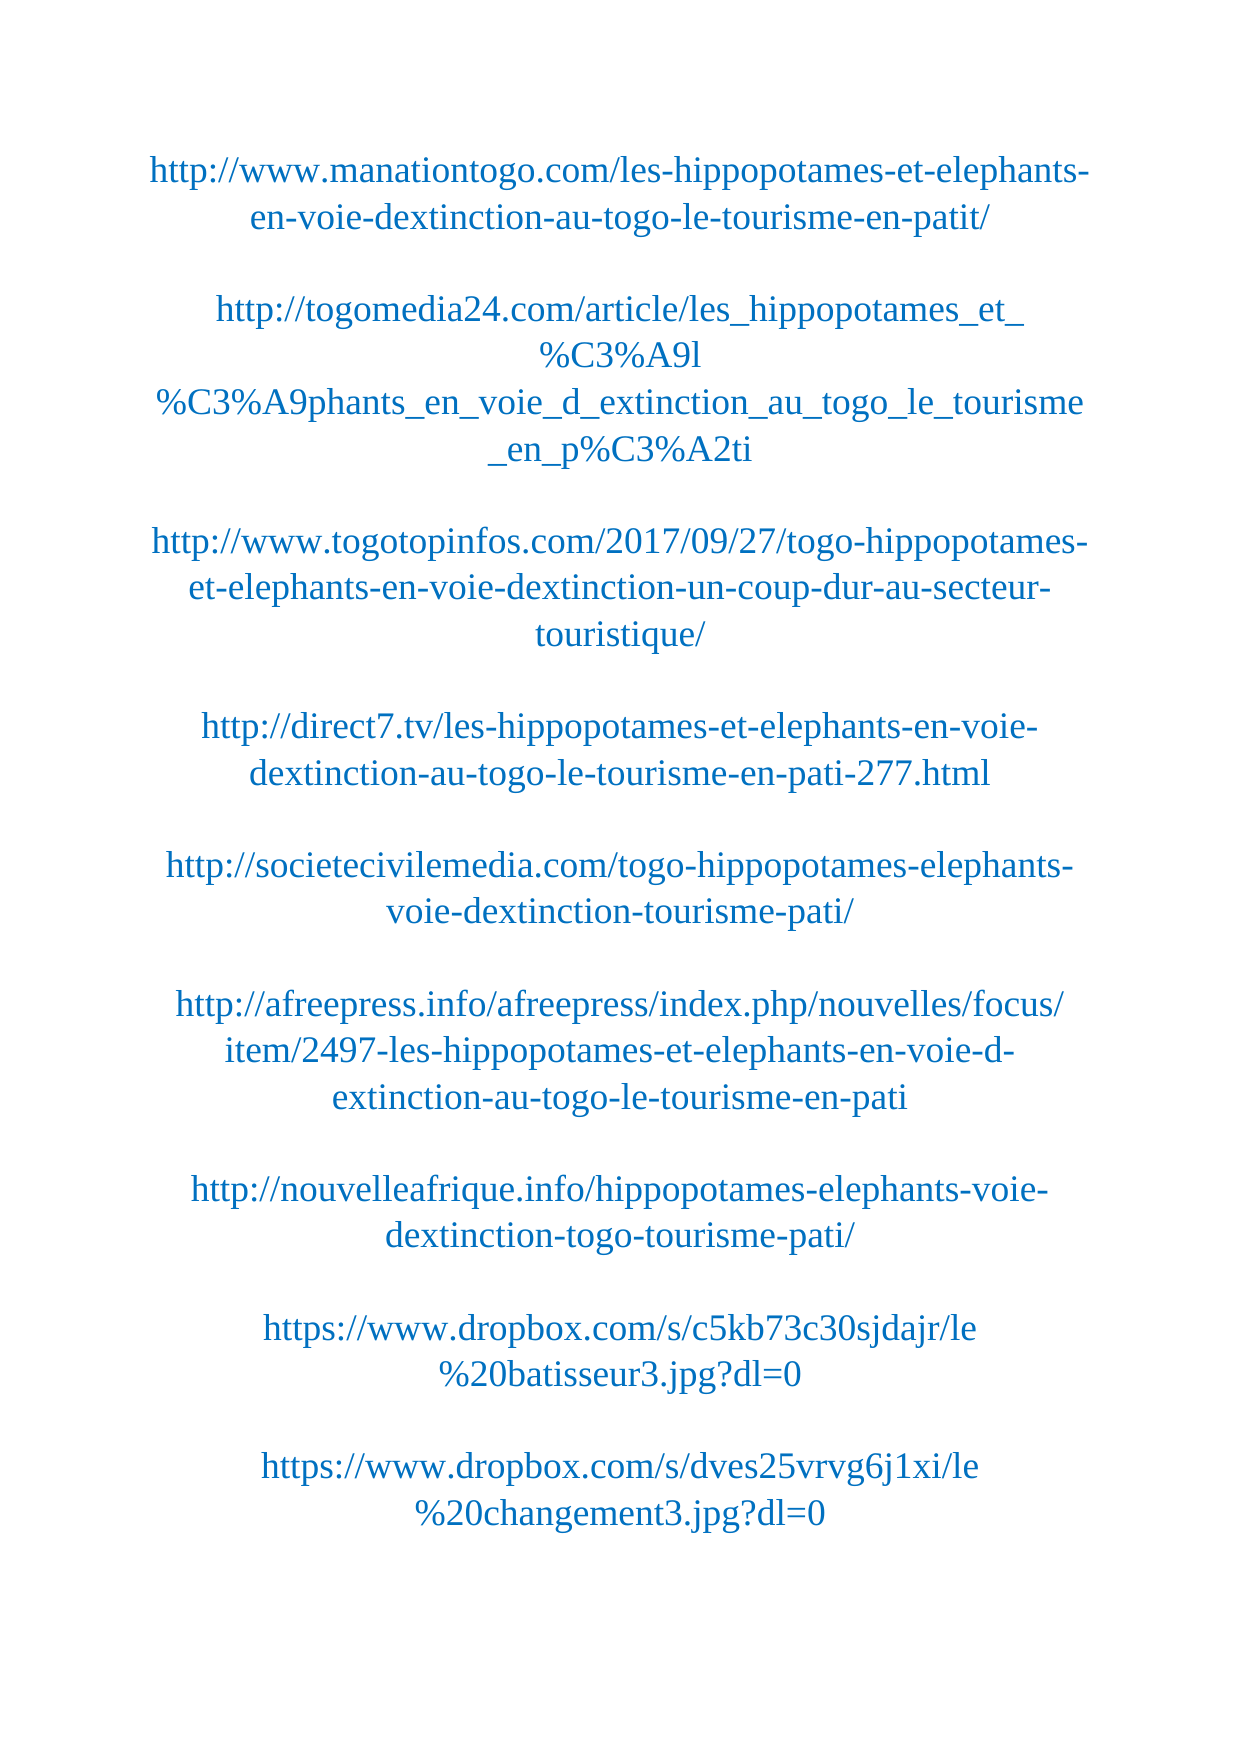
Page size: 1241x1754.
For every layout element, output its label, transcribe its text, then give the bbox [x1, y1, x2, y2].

text http://societecivilemedia.com/togo-hippopotames-elephants-voie-dextinction-tourisme-pati/ [148, 842, 1093, 962]
text http://www.togotopinfos.com/2017/09/27/togo-hippopotames-et-elephants-en-voie-dextinction-un-coup-dur-au-secteur-touristique/ [148, 518, 1093, 685]
text http://www.manationtogo.com/les-hippopotames-et-elephants-en-voie-dextinction-au-togo-le-tourisme-en-patit/ [148, 148, 1093, 267]
text http://direct7.tv/les-hippopotames-et-elephants-en-voie-dextinction-au-togo-le-tourisme-en-pati-277.html [148, 703, 1093, 823]
text https://www.dropbox.com/s/c5kb73c30sjdajr/le%20batisseur3.jpg?dl=0 [148, 1305, 1093, 1425]
text http://afreepress.info/afreepress/index.php/nouvelles/focus/item/2497-les-hippopotames-et-elephants-en-voie-d-extinction-au-togo-le-tourisme-en-pati [148, 981, 1093, 1147]
text http://togomedia24.com/article/les_hippopotames_et_%C3%A9l%C3%A9phants_en_voie_d_extinction_au_togo_le_tourisme_en_p%C3%A2ti [148, 286, 1093, 499]
text https://www.dropbox.com/s/dves25vrvg6j1xi/le%20changement3.jpg?dl=0 [148, 1444, 1093, 1564]
text http://nouvelleafrique.info/hippopotames-elephants-voie-dextinction-togo-tourisme-pati/ [148, 1166, 1093, 1286]
